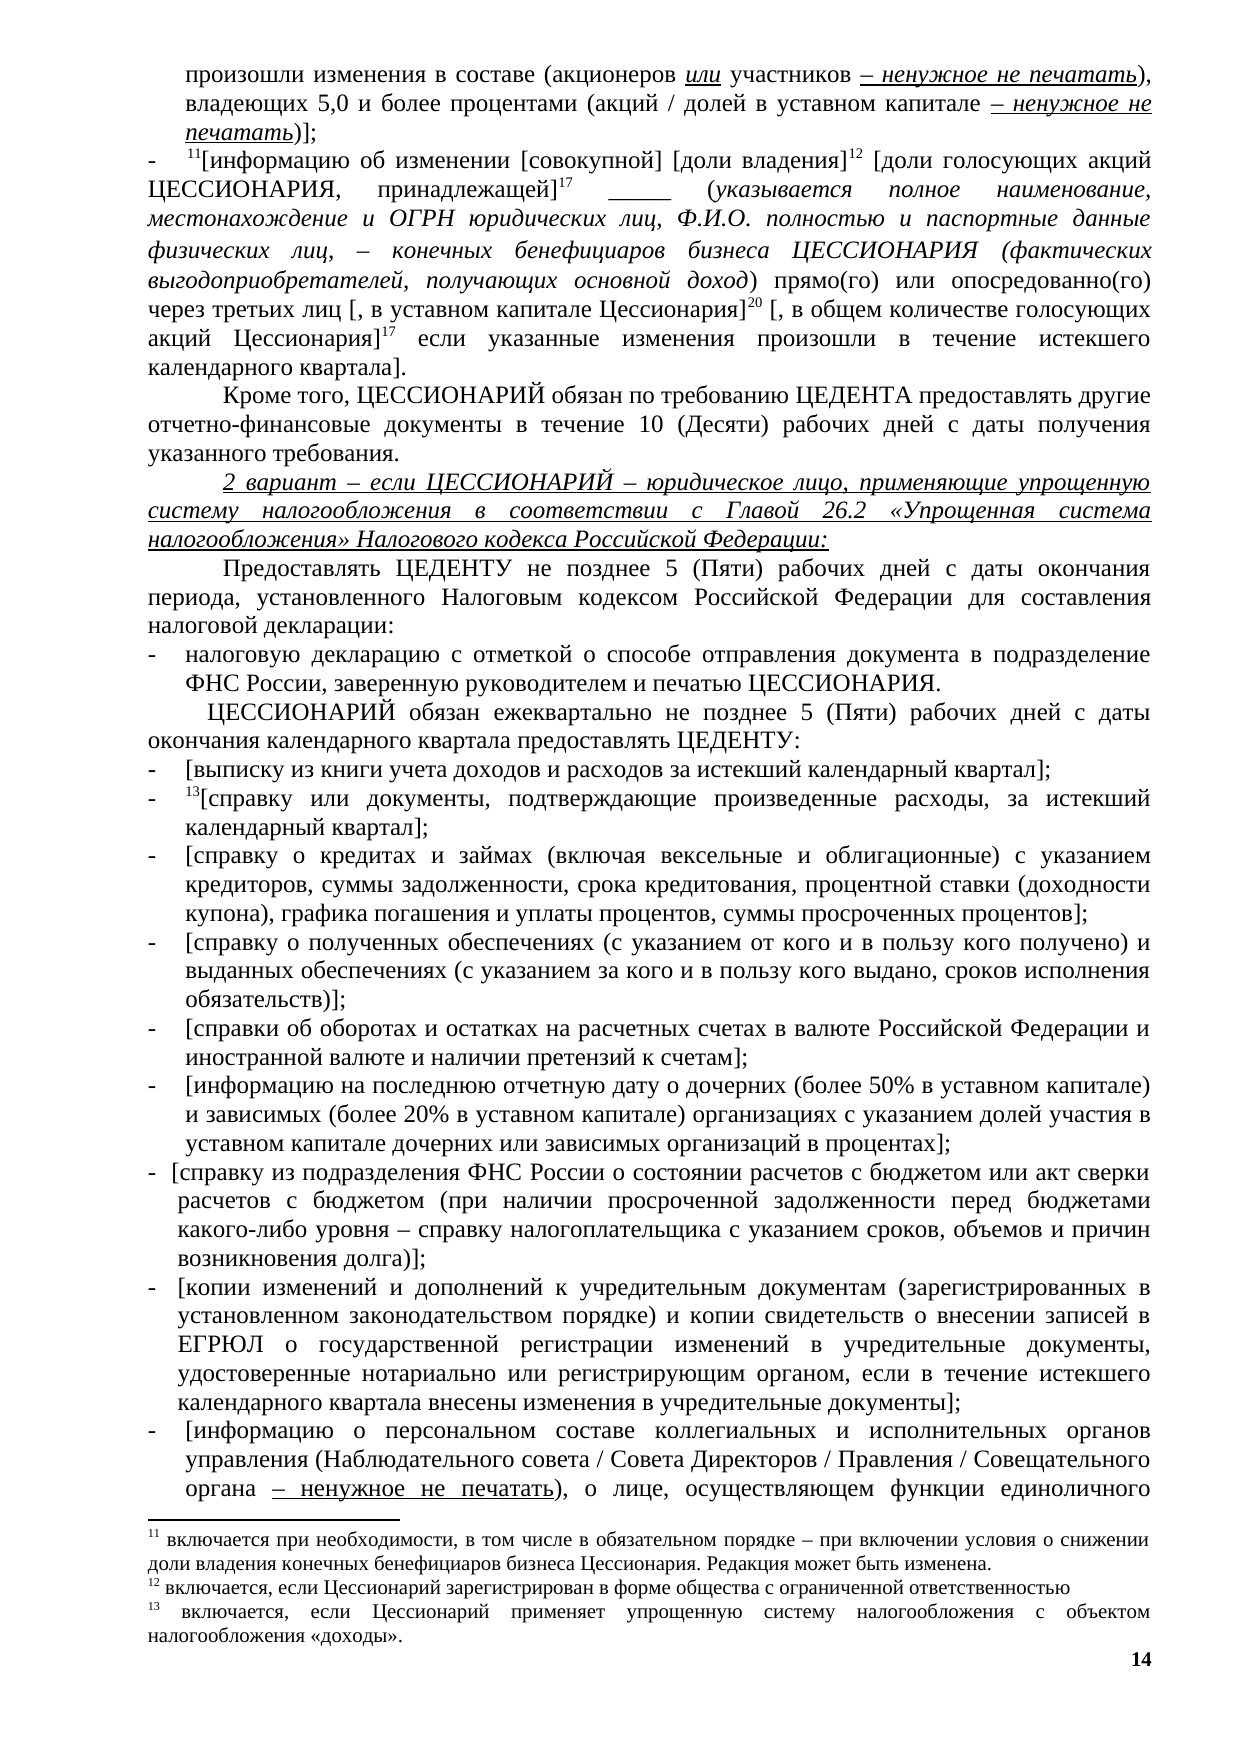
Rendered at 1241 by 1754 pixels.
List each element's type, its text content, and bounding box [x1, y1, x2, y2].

list налоговую декларацию с отметкой о способе отправления документа в подразделение ФНС России, заверенную руководителем и печатью ЦЕССИОНАРИЯ. [148, 639, 1152, 697]
list [информацию на последнюю отчетную дату о дочерних (более 50% в уставном капитале) и зависимых (более 20% в уставном капитале) организациях с указанием долей участия в уставном капитале дочерних или зависимых организаций в процентах]; [148, 1071, 1152, 1157]
text Кроме того, ЦЕССИОНАРИЙ обязан по требованию ЦЕДЕНТА предоставлять другие отчетно-финансовые документы в течение 10 (Десяти) рабочих дней с даты получения указанного требования. [148, 381, 1152, 467]
list [справку о кредитах и займах (включая вексельные и облигационные) с указанием кредиторов, суммы задолженности, срока кредитования, процентной ставки (доходности купона), графика погашения и уплаты процентов, суммы просроченных процентов]; [148, 841, 1152, 927]
text 2 вариант – если ЦЕССИОНАРИЙ – юридическое лицо, применяющие упрощенную систему налогообложения в соответствии с Главой 26.2 «Упрощенная система налогообложения» Налогового кодекса Российской Федерации: [148, 467, 1152, 521]
text Предоставлять ЦЕДЕНТУ не позднее 5 (Пяти) рабочих дней с даты окончания периода, установленного Налоговым кодексом Российской Федерации для составления налоговой декларации: [148, 553, 1152, 639]
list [148, 1416, 1152, 1502]
list [выписку из книги учета доходов и расходов за истекший календарный квартал]; [148, 754, 1152, 783]
text - [справку из подразделения ФНС России о состоянии расчетов с бюджетом или акт сверки расчетов с бюджетом (при наличии просроченной задолженности перед бюджетами какого-либо уровня – справку налогоплательщика с указанием сроков, объемов и причин возникновения долга)]; [148, 1157, 1152, 1272]
list [справки об оборотах и остатках на расчетных счетах в валюте Российской Федерации и иностранной валюте и наличии претензий к счетам]; [148, 1013, 1152, 1071]
text - [информацию об изменении [совокупной] [доли владения] [доли голосующих акций ЦЕССИОНАРИЯ, принадлежащей]17 _____ (указывается полное наименование, местонахождение и ОГРН юридических лиц, Ф.И.О. полностью и паспортные данные физических лиц, – конечных бенефициаров бизнеса ЦЕССИОНАРИЯ (фактических выгодоприобретателей, получающих основной доход) прямо(го) или опосредованно(го) через третьих лиц [, в уставном капитале Цессионария]20 [, в общем количестве голосующих акций Цессионария]17 если указанные изменения произошли в течение истекшего календарного квартала]. [148, 145, 1152, 381]
text 2 вариант – если ЦЕССИОНАРИЙ – юридическое лицо, применяющие упрощенную систему налогообложения в соответствии с Главой 26.2 «Упрощенная система налогообложения» Налогового кодекса Российской Федерации: [148, 522, 1152, 553]
list [справку или документы, подтверждающие произведенные расходы, за истекший календарный квартал]; [148, 783, 1152, 841]
text ЦЕССИОНАРИЙ обязан ежеквартально не позднее 5 (Пяти) рабочих дней с даты окончания календарного квартала предоставлять ЦЕДЕНТУ: [148, 697, 1152, 754]
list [148, 59, 1152, 145]
list [копии изменений и дополнений к учредительным документам (зарегистрированных в установленном законодательством порядке) и копии свидетельств о внесении записей в ЕГРЮЛ о государственной регистрации изменений в учредительные документы, удостоверенные нотариально или регистрирующим органом, если в течение истекшего календарного квартала внесены изменения в учредительные документы]; [148, 1272, 1152, 1416]
list [справку о полученных обеспечениях (с указанием от кого и в пользу кого получено) и выданных обеспечениях (с указанием за кого и в пользу кого выдано, сроков исполнения обязательств)]; [148, 927, 1152, 1013]
